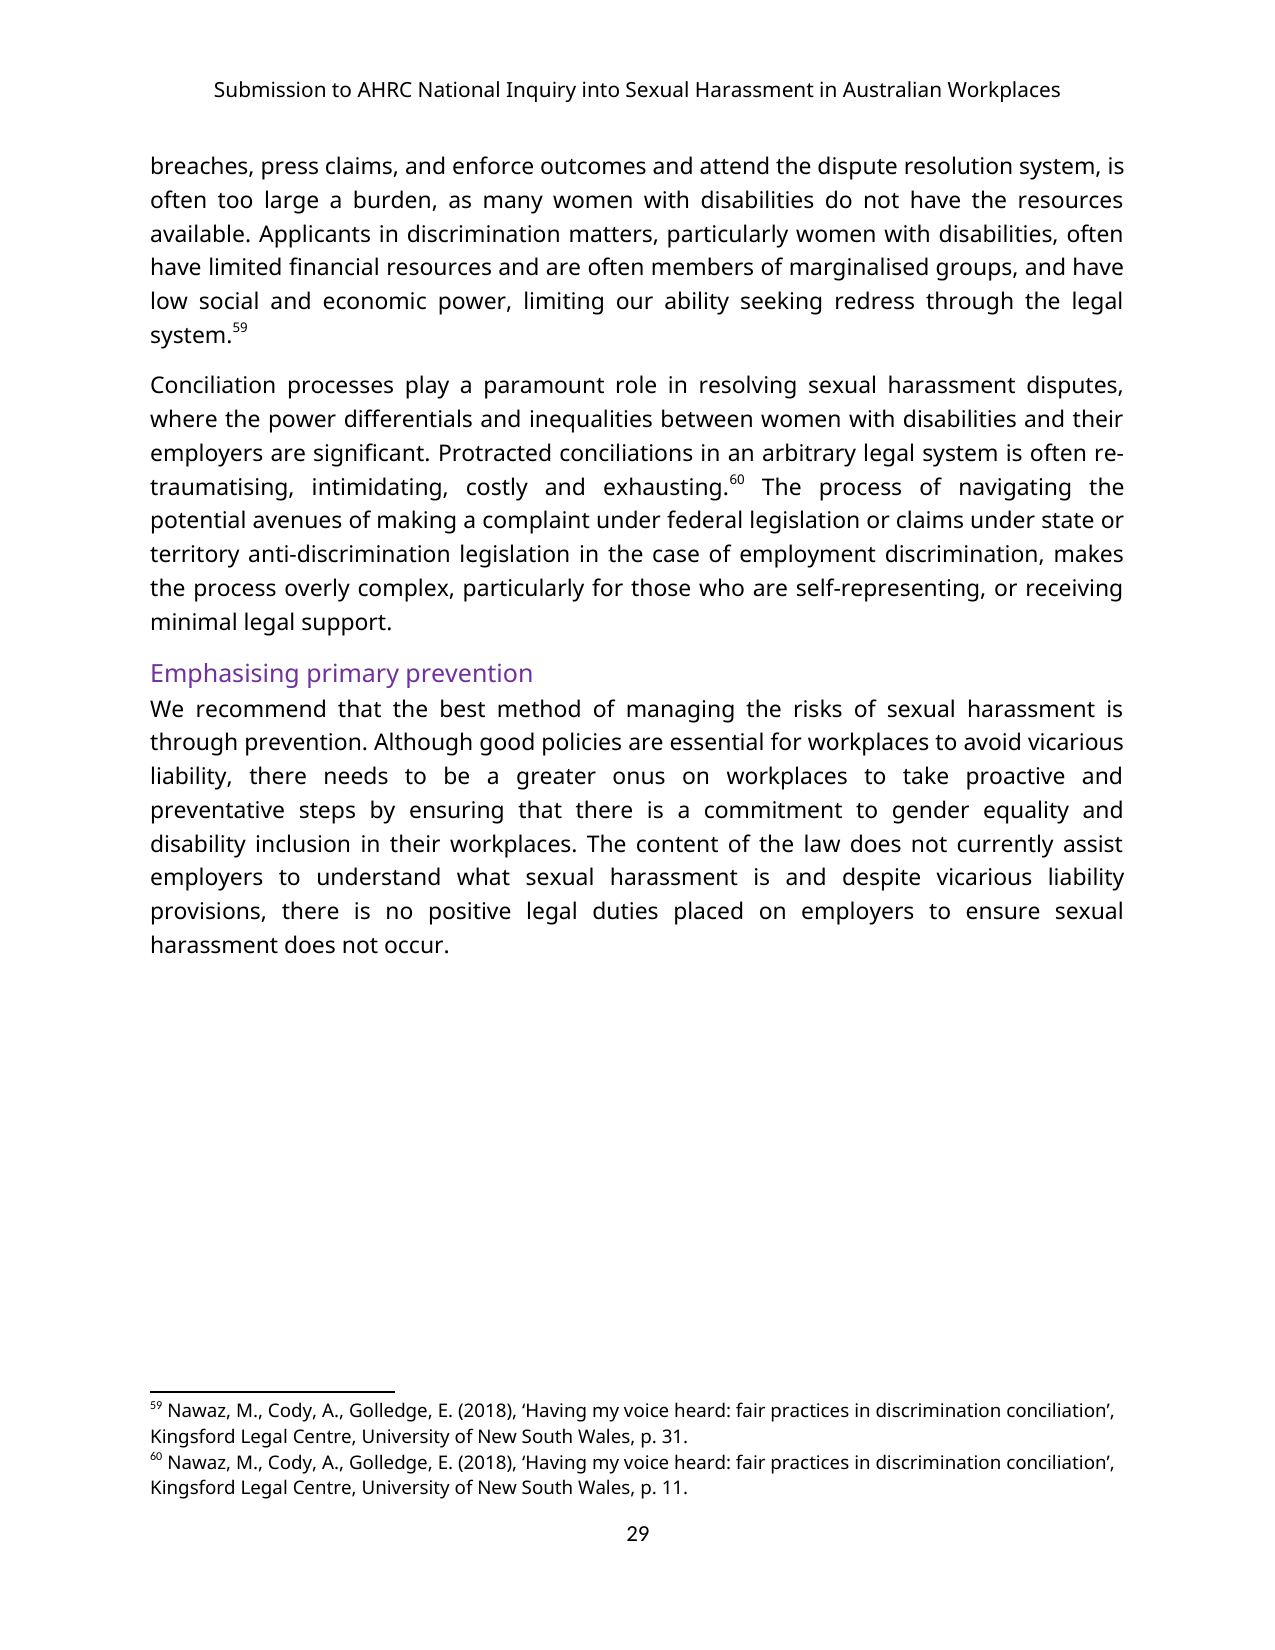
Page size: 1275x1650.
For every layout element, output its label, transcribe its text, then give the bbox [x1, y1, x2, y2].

text Conciliation processes play a paramount role in resolving sexual harassment disputes, where the power differentials and inequalities between women with disabilities and their employers are significant. Protracted conciliations in an arbitrary legal system is often re-traumatising, intimidating, costly and exhausting. The process of navigating the potential avenues of making a complaint under federal legislation or claims under state or territory anti-discrimination legislation in the case of employment discrimination, makes the process overly complex, particularly for those who are self-representing, or receiving minimal legal support. [150, 369, 1125, 637]
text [150, 150, 1125, 350]
subtitle Emphasising primary prevention [150, 656, 1125, 690]
text We recommend that the best method of managing the risks of sexual harassment is through prevention. Although good policies are essential for workplaces to avoid vicarious liability, there needs to be a greater onus on workplaces to take proactive and preventative steps by ensuring that there is a commitment to gender equality and disability inclusion in their workplaces. The content of the law does not currently assist employers to understand what sexual harassment is and despite vicarious liability provisions, there is no positive legal duties placed on employers to ensure sexual harassment does not occur. [150, 693, 1125, 960]
